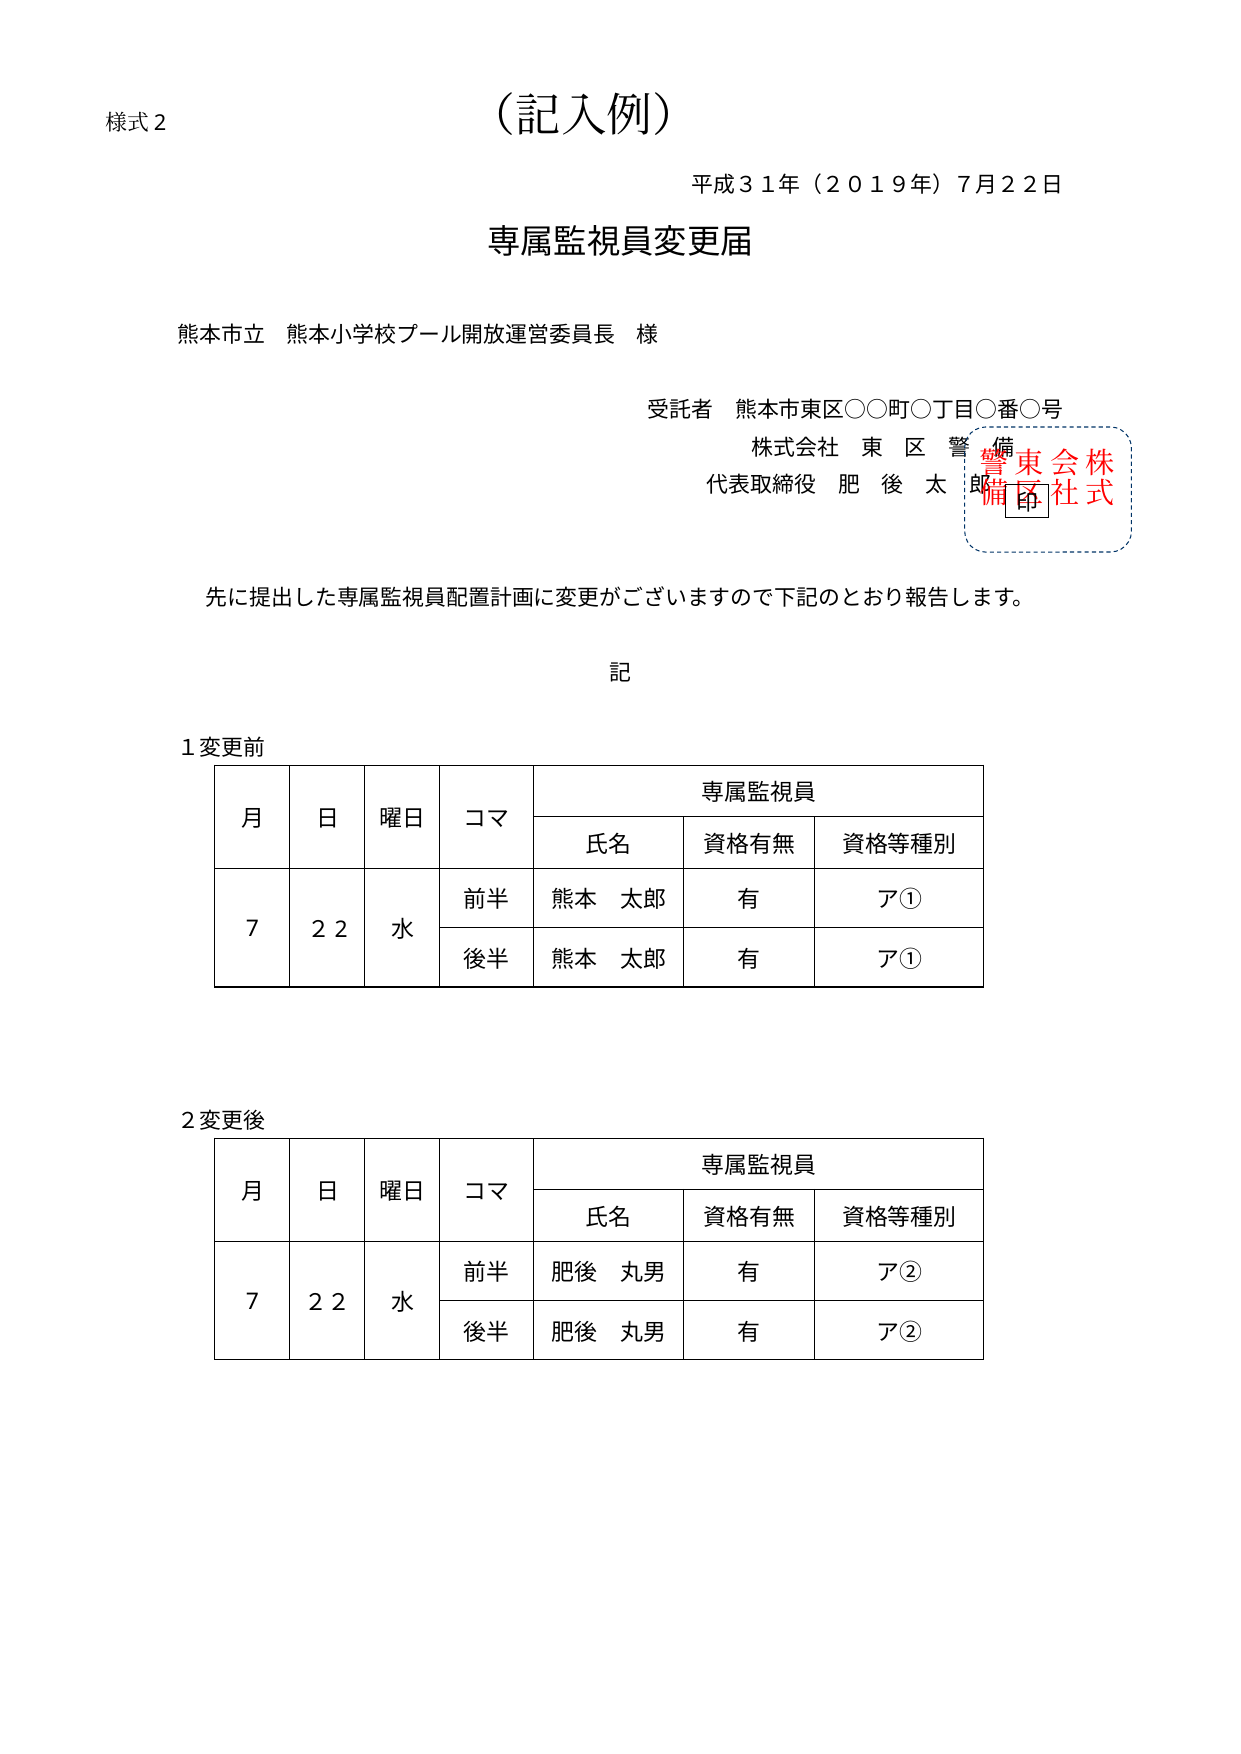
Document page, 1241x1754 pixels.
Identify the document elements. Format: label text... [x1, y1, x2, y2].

table_header 曜日 [365, 766, 439, 868]
table_cell 資格等種別 [815, 817, 983, 868]
table_header 印 [1006, 485, 1048, 517]
table_cell 前半 [440, 869, 533, 927]
table_cell 資格等種別 [815, 1190, 983, 1241]
table_cell 7 [215, 869, 289, 986]
table_cell 熊本 太郎 [534, 869, 683, 927]
table_header 日 [290, 1139, 364, 1241]
table_cell 有 [684, 1301, 814, 1359]
table_header コマ [440, 1139, 533, 1241]
text 受託者 熊本市東区○○町○丁目○番○号 [177, 389, 1063, 427]
table_cell 前半 [440, 1242, 533, 1300]
text 代表取締役 肥 後 太 郎 [177, 464, 1063, 502]
table_cell ア① [815, 928, 983, 986]
table_header 専属監視員 [534, 766, 983, 816]
table_cell 水 [365, 1242, 439, 1359]
table_header 月 [215, 766, 289, 868]
table_cell ア② [815, 1301, 983, 1359]
text １変更前 [177, 727, 1063, 764]
text 株式会社 東 区 警 備 [177, 427, 1063, 464]
table_cell 有 [684, 869, 814, 927]
table_cell 後半 [440, 928, 533, 986]
table_header 専属監視員 [534, 1139, 983, 1189]
table_cell 肥後 丸男 [534, 1242, 683, 1300]
text 記 [177, 652, 1063, 689]
table_cell ２2 [290, 869, 364, 986]
table_cell 資格有無 [684, 1190, 814, 1241]
text 専属監視員変更届 [177, 202, 1063, 277]
text ２変更後 [177, 1100, 1063, 1137]
table_cell 肥後 丸男 [534, 1301, 683, 1359]
table_header 曜日 [365, 1139, 439, 1241]
table_header コマ [440, 766, 533, 868]
table_cell 氏名 [534, 1190, 683, 1241]
table_cell 7 [215, 1242, 289, 1359]
table_cell ア① [815, 869, 983, 927]
table_cell ２２ [290, 1242, 364, 1359]
table_cell 資格有無 [684, 817, 814, 868]
text 熊本市立 熊本小学校プール開放運営委員長 様 [177, 314, 1063, 352]
table_cell 氏名 [534, 817, 683, 868]
text 先に提出した専属監視員配置計画に変更がございますので下記のとおり報告します。 [177, 577, 1063, 614]
table_cell 熊本 太郎 [534, 928, 683, 986]
table_cell 水 [365, 869, 439, 986]
table_cell 有 [684, 928, 814, 986]
table_header 月 [215, 1139, 289, 1241]
table_header 日 [290, 766, 364, 868]
table_cell 有 [684, 1242, 814, 1300]
table_cell ア② [815, 1242, 983, 1300]
text 平成３１年（２０１９年）７月２２日 [177, 164, 1063, 202]
table_cell 後半 [440, 1301, 533, 1359]
